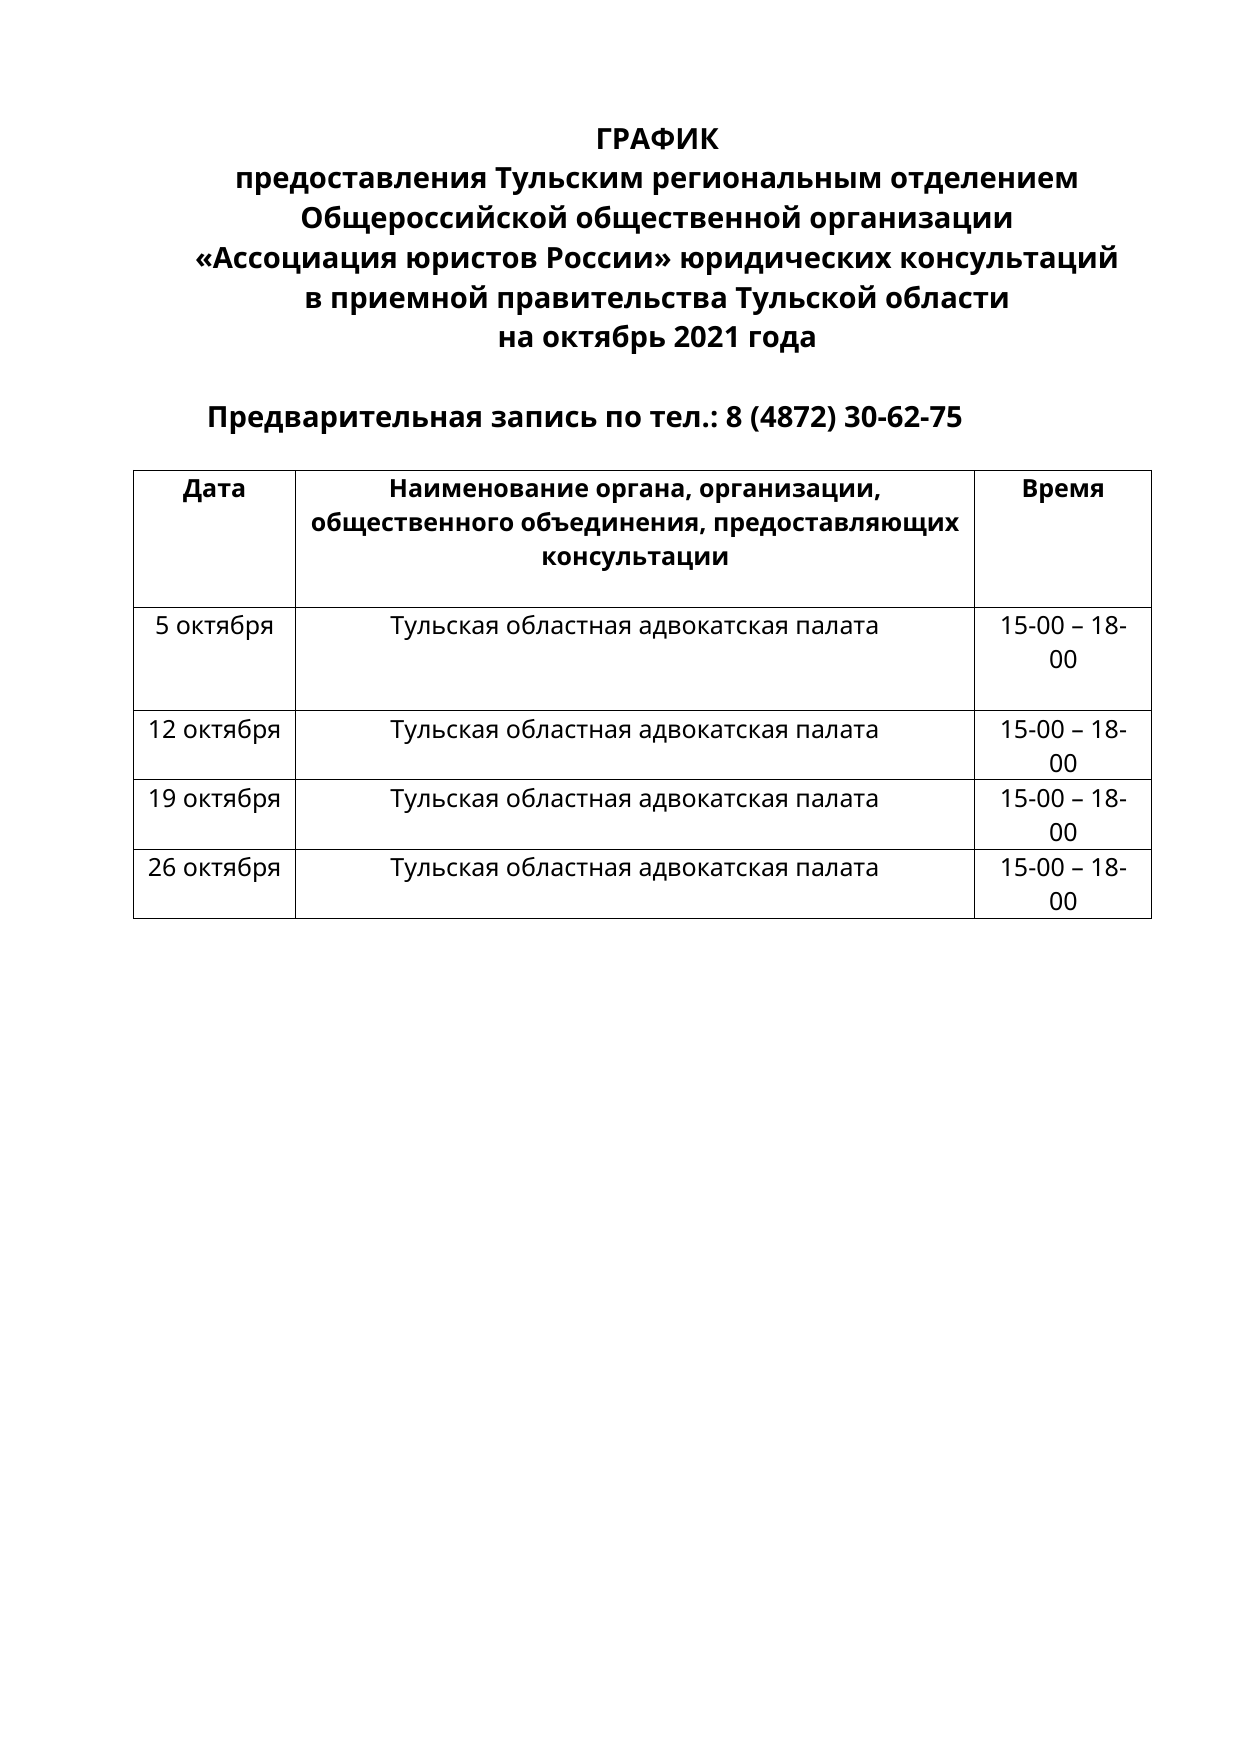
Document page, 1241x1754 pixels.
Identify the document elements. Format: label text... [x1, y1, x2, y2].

text ГРАФИК предоставления Тульским региональным отделением [133, 118, 1181, 197]
text Предварительная запись по тел.: 8 (4872) 30-62-75 [133, 396, 1181, 436]
table_cell 15-00 – 18-00 [975, 780, 1151, 848]
table_cell 19 октября [134, 780, 295, 848]
text «Ассоциация юристов России» юридических консультаций [133, 237, 1181, 277]
table_cell Тульская областная адвокатская палата [296, 850, 974, 918]
table_cell Тульская областная адвокатская палата [296, 608, 974, 710]
table_cell 15-00 – 18-00 [975, 608, 1151, 710]
table_cell 26 октября [134, 850, 295, 918]
text Общероссийской общественной организации [133, 197, 1181, 237]
text в приемной правительства Тульской области [133, 277, 1181, 317]
table_cell 15-00 – 18-00 [975, 711, 1151, 779]
table_cell 5 октября [134, 608, 295, 710]
table_cell Тульская областная адвокатская палата [296, 711, 974, 779]
table_cell Тульская областная адвокатская палата [296, 780, 974, 848]
table_header Наименование органа, организации, общественного объединения, предоставляющих консультации [296, 471, 974, 607]
table_header Дата [134, 471, 295, 607]
table_cell 12 октября [134, 711, 295, 779]
table_header Время [975, 471, 1151, 607]
text на октябрь 2021 года [133, 317, 1181, 356]
table_cell 15-00 – 18-00 [975, 850, 1151, 918]
